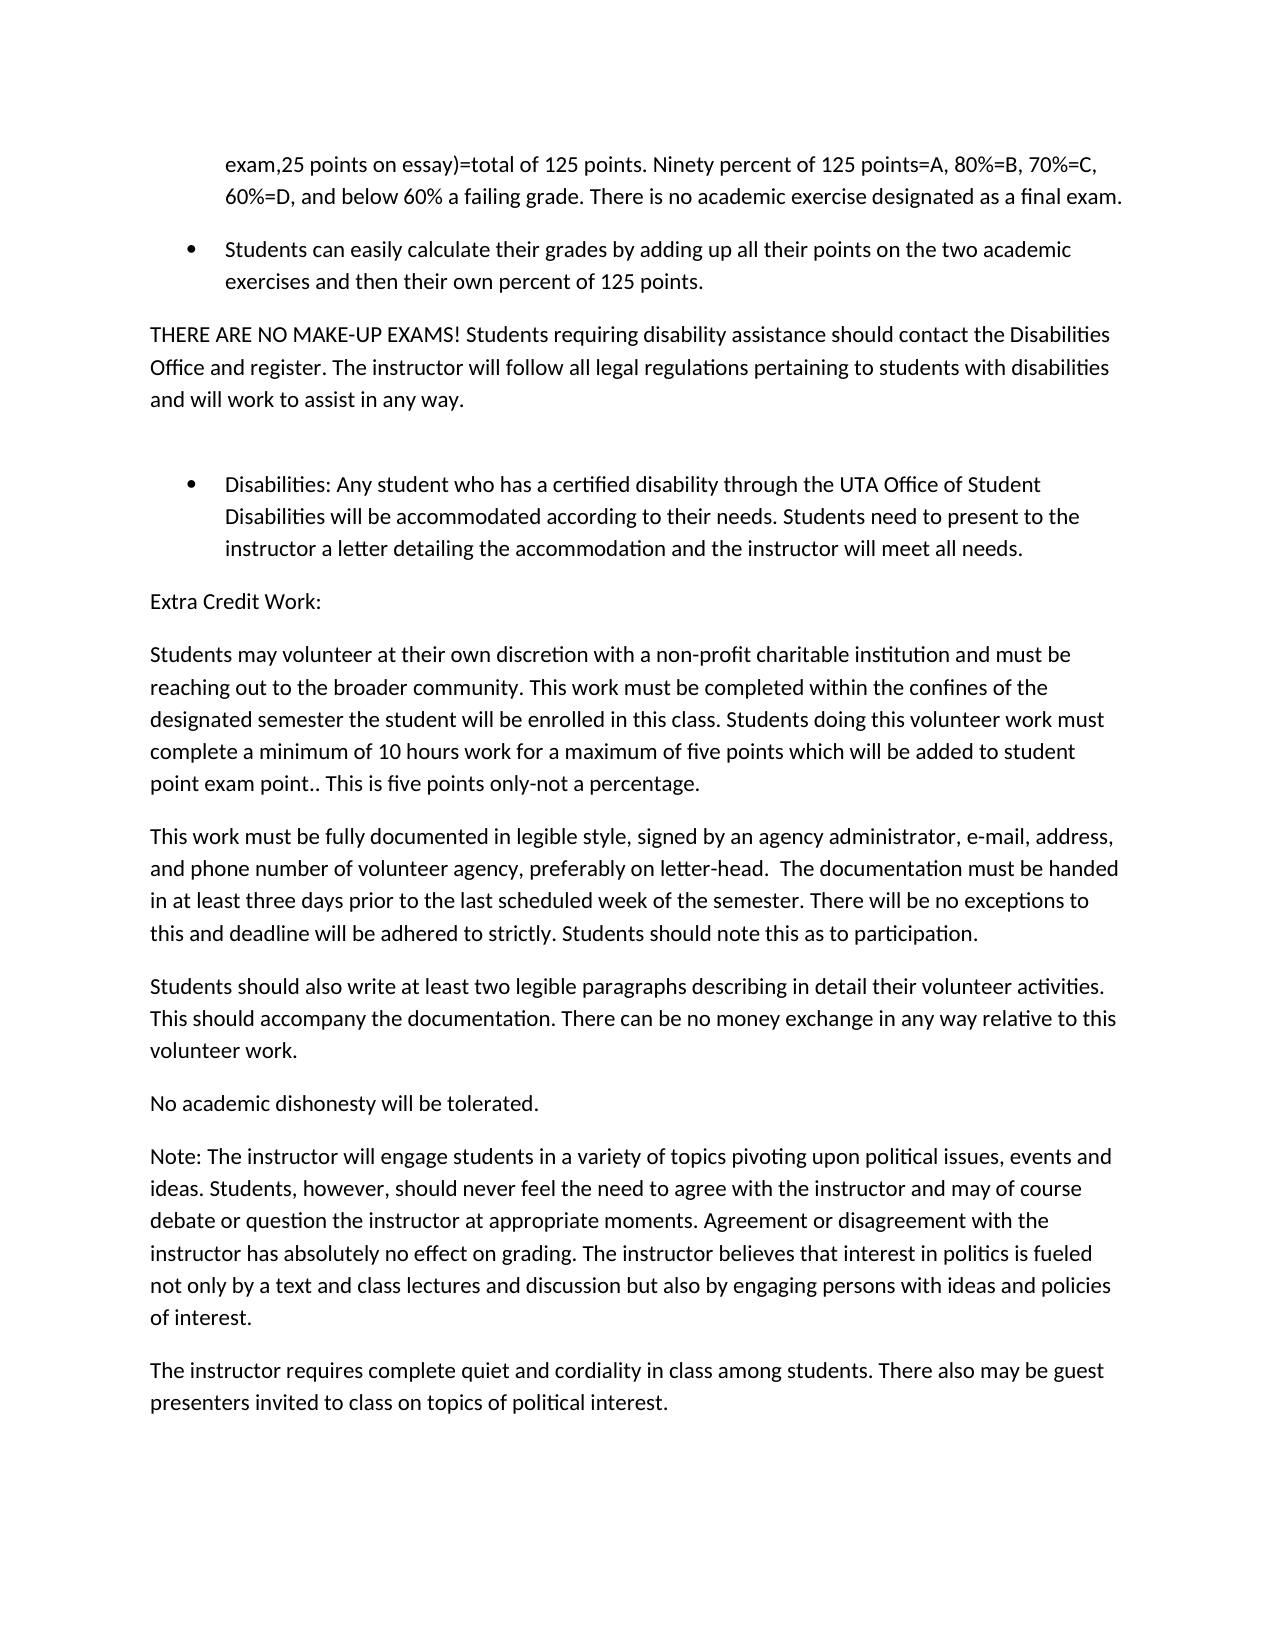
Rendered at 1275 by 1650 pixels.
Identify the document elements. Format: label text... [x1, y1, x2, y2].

list Disabilities: Any student who has a certified disability through the UTA Office of Student Disabilities will be accommodated according to their needs. Students need to present to the instructor a letter detailing the accommodation and the instructor will meet all needs. [187, 470, 1125, 562]
text Extra Credit Work: [150, 587, 1125, 615]
text Students may volunteer at their own discretion with a non-profit charitable institution and must be reaching out to the broader community. This work must be completed within the confines of the designated semester the student will be enrolled in this class. Students doing this volunteer work must complete a minimum of 10 hours work for a maximum of five points which will be added to student point exam point.. This is five points only-not a percentage. [150, 640, 1125, 797]
text The instructor requires complete quiet and cordiality in class among students. There also may be guest presenters invited to class on topics of political interest. [150, 1356, 1125, 1416]
text No academic dishonesty will be tolerated. [150, 1089, 1125, 1117]
list Students can easily calculate their grades by adding up all their points on the two academic exercises and then their own percent of 125 points. [187, 235, 1125, 295]
text Students should also write at least two legible paragraphs describing in detail their volunteer activities. This should accompany the documentation. There can be no money exchange in any way relative to this volunteer work. [150, 972, 1125, 1064]
text THERE ARE NO MAKE-UP EXAMS! Students requiring disability assistance should contact the Disabilities Office and register. The instructor will follow all legal regulations pertaining to students with disabilities and will work to assist in any way. [150, 320, 1125, 445]
text Note: The instructor will engage students in a variety of topics pivoting upon political issues, events and ideas. Students, however, should never feel the need to agree with the instructor and may of course debate or question the instructor at appropriate moments. Agreement or disagreement with the instructor has absolutely no effect on grading. The instructor believes that interest in politics is fueled not only by a text and class lectures and discussion but also by engaging persons with ideas and policies of interest. [150, 1142, 1125, 1331]
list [187, 150, 1125, 210]
text This work must be fully documented in legible style, signed by an agency administrator, e-mail, address, and phone number of volunteer agency, preferably on letter-head. The documentation must be handed in at least three days prior to the last scheduled week of the semester. There will be no exceptions to this and deadline will be adhered to strictly. Students should note this as to participation. [150, 822, 1125, 947]
